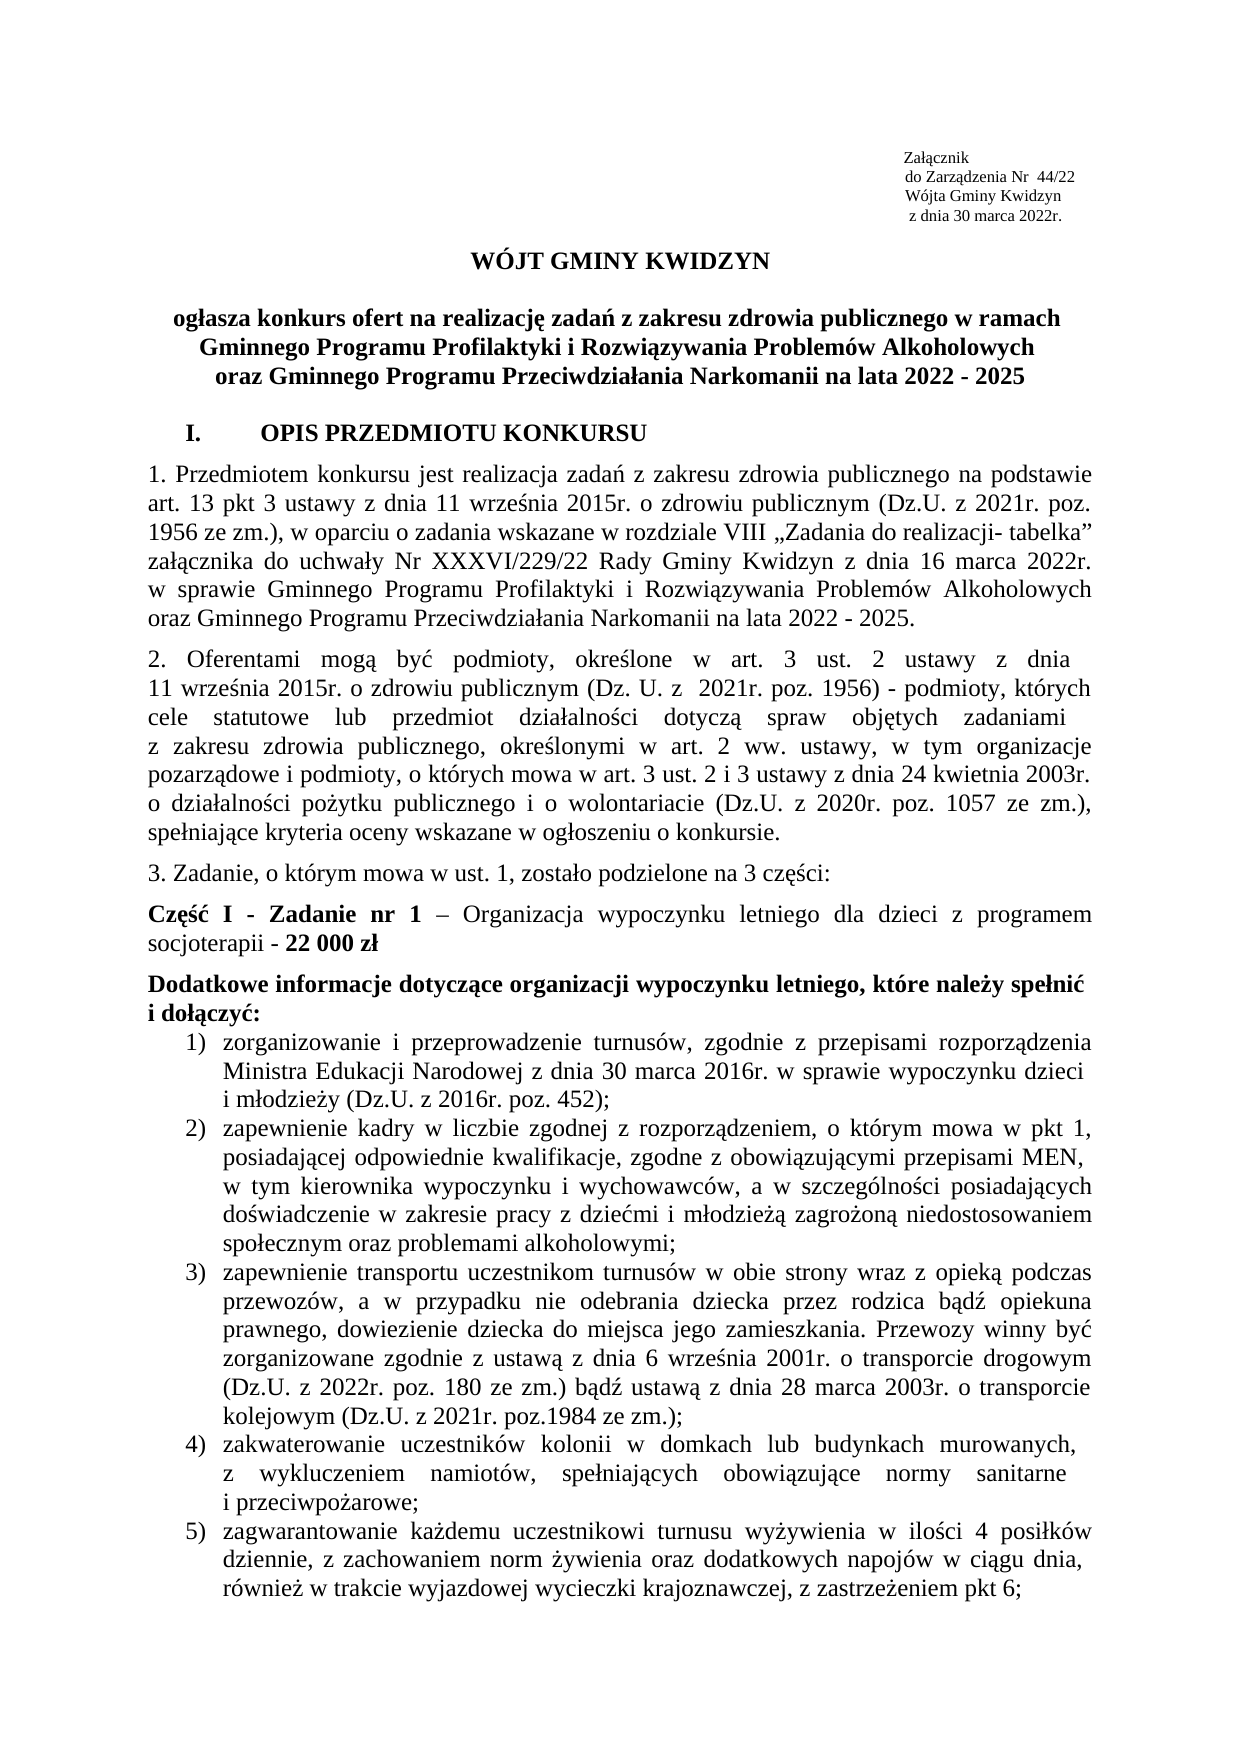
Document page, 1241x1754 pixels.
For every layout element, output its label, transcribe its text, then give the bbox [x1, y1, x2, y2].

text do Zarządzenia Nr 44/22 [148, 167, 1093, 186]
list zagwarantowanie każdemu uczestnikowi turnusu wyżywienia w ilości 4 posiłków dziennie, z zachowaniem norm żywienia oraz dodatkowych napojów w ciągu dnia, również w trakcie wyjazdowej wycieczki krajoznawczej, z zastrzeżeniem pkt 6; [185, 1516, 1093, 1602]
list zorganizowanie i przeprowadzenie turnusów, zgodnie z przepisami rozporządzenia Ministra Edukacji Narodowej z dnia 30 marca 2016r. w sprawie wypoczynku dzieci i młodzieży (Dz.U. z 2016r. poz. 452); [185, 1027, 1093, 1113]
text WÓJT GMINY KWIDZYN [148, 246, 1093, 274]
text Wójta Gminy Kwidzyn [148, 186, 1093, 205]
text Dodatkowe informacje dotyczące organizacji wypoczynku letniego, które należy spełnić i dołączyć: [148, 969, 1093, 1027]
text 3. Zadanie, o którym mowa w ust. 1, zostało podzielone na 3 części: [148, 858, 1093, 887]
text z dnia 30 marca 2022r. [148, 205, 1093, 225]
list zapewnienie kadry w liczbie zgodnej z rozporządzeniem, o którym mowa w pkt 1, posiadającej odpowiednie kwalifikacje, zgodne z obowiązującymi przepisami MEN, w tym kierownika wypoczynku i wychowawców, a w szczególności posiadających doświadczenie w zakresie pracy z dziećmi i młodzieżą zagrożoną niedostosowaniem społecznym oraz problemami alkoholowymi; [185, 1113, 1093, 1257]
list zapewnienie transportu uczestnikom turnusów w obie strony wraz z opieką podczas przewozów, a w przypadku nie odebrania dziecka przez rodzica bądź opiekuna prawnego, dowiezienie dziecka do miejsca jego zamieszkania. Przewozy winny być zorganizowane zgodnie z ustawą z dnia 6 września 2001r. o transporcie drogowym (Dz.U. z 2022r. poz. 180 ze zm.) bądź ustawą z dnia 28 marca 2003r. o transporcie kolejowym (Dz.U. z 2021r. poz.1984 ze zm.); [185, 1257, 1093, 1429]
text Część I - Zadanie nr 1 – Organizacja wypoczynku letniego dla dzieci z programem socjoterapii - 22 000 zł [148, 899, 1093, 957]
text 1. Przedmiotem konkursu jest realizacja zadań z zakresu zdrowia publicznego na podstawie art. 13 pkt 3 ustawy z dnia 11 września 2015r. o zdrowiu publicznym (Dz.U. z 2021r. poz. 1956 ze zm.), w oparciu o zadania wskazane w rozdziale VIII „Zadania do realizacji- tabelka” załącznika do uchwały Nr XXXVI/229/22 Rady Gminy Kwidzyn z dnia 16 marca 2022r. w sprawie Gminnego Programu Profilaktyki i Rozwiązywania Problemów Alkoholowych oraz Gminnego Programu Przeciwdziałania Narkomanii na lata 2022 - 2025. [148, 459, 1093, 632]
list zakwaterowanie uczestników kolonii w domkach lub budynkach murowanych, z wykluczeniem namiotów, spełniających obowiązujące normy sanitarne i przeciwpożarowe; [185, 1429, 1093, 1516]
text 2. Oferentami mogą być podmioty, określone w art. 3 ust. 2 ustawy z dnia 11 września 2015r. o zdrowiu publicznym (Dz. U. z 2021r. poz. 1956) - podmioty, których cele statutowe lub przedmiot działalności dotyczą spraw objętych zadaniami z zakresu zdrowia publicznego, określonymi w art. 2 ww. ustawy, w tym organizacje pozarządowe i podmioty, o których mowa w art. 3 ust. 2 i 3 ustawy z dnia 24 kwietnia 2003r. o działalności pożytku publicznego i o wolontariacie (Dz.U. z 2020r. poz. 1057 ze zm.), spełniające kryteria oceny wskazane w ogłoszeniu o konkursie. [148, 644, 1093, 846]
text ogłasza konkurs ofert na realizację zadań z zakresu zdrowia publicznego w ramach Gminnego Programu Profilaktyki i Rozwiązywania Problemów Alkoholowych oraz Gminnego Programu Przeciwdziałania Narkomanii na lata 2022 - 2025 [148, 303, 1093, 389]
list OPIS PRZEDMIOTU KONKURSU [185, 418, 1093, 447]
text Załącznik [148, 148, 1093, 167]
